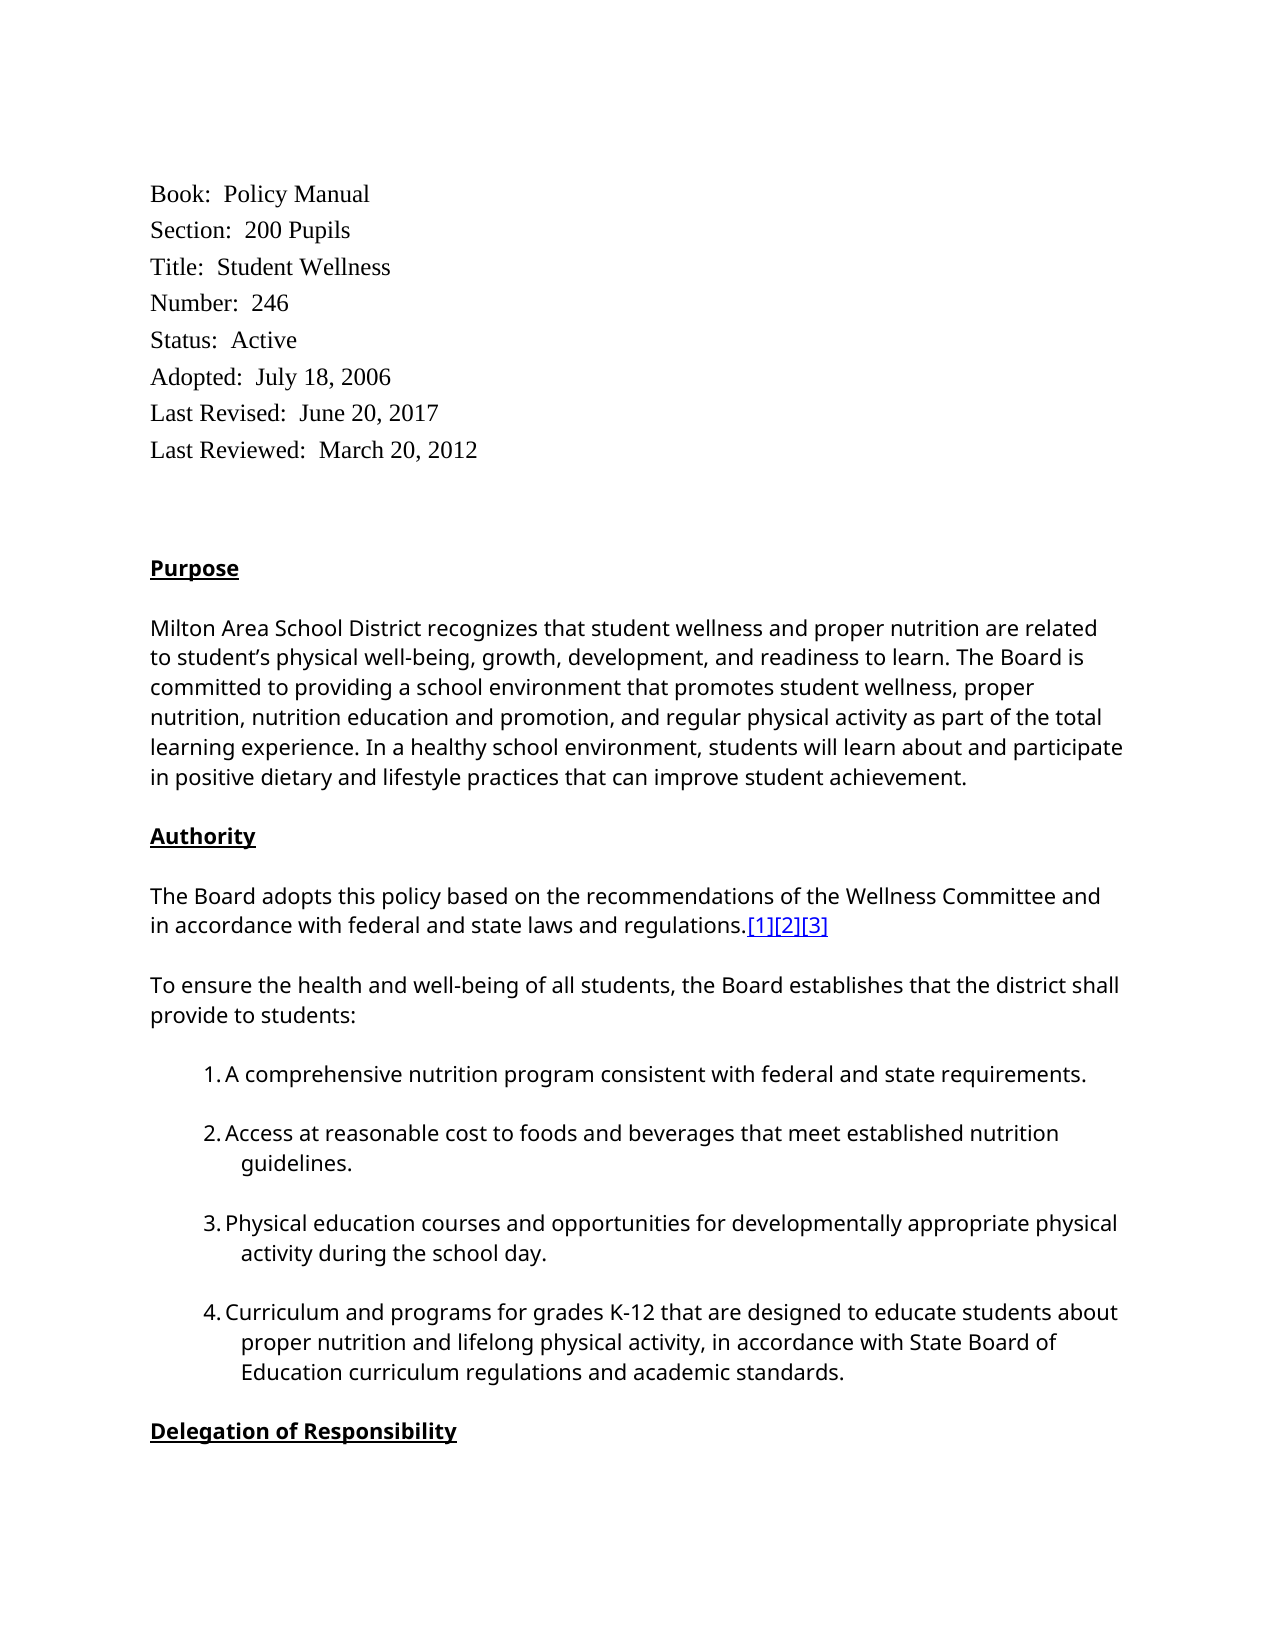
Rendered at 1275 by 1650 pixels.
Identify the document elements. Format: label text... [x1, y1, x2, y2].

text Title: Student Wellness [150, 252, 1125, 281]
text Authority [150, 821, 1125, 851]
text The Board adopts this policy based on the recommendations of the Wellness Committee and in accordance with federal and state laws and regulations.[1][2][3] [150, 881, 1125, 940]
list Access at reasonable cost to foods and beverages that meet established nutrition guidelines. [203, 1118, 1125, 1208]
text Last Reviewed: March 20, 2012 [150, 435, 1125, 463]
text Purpose [150, 553, 1125, 583]
list Curriculum and programs for grades K-12 that are designed to educate students about proper nutrition and lifelong physical activity, in accordance with State Board of Education curriculum regulations and academic standards. [203, 1297, 1125, 1387]
text Status: Active [150, 325, 1125, 354]
list A comprehensive nutrition program consistent with federal and state requirements. [203, 1059, 1125, 1118]
text To ensure the health and well-being of all students, the Board establishes that the district shall provide to students: [150, 970, 1125, 1030]
text Book: Policy Manual [150, 179, 1125, 207]
text Adopted: July 18, 2006 [150, 362, 1125, 390]
text Number: 246 [150, 288, 1125, 317]
text Milton Area School District recognizes that student wellness and proper nutrition are related to student’s physical well-being, growth, development, and readiness to learn. The Board is committed to providing a school environment that promotes student wellness, proper nutrition, nutrition education and promotion, and regular physical activity as part of the total learning experience. In a healthy school environment, students will learn about and participate in positive dietary and lifestyle practices that can improve student achievement. [150, 613, 1125, 791]
text Last Revised: June 20, 2017 [150, 398, 1125, 427]
list Physical education courses and opportunities for developmentally appropriate physical activity during the school day. [203, 1208, 1125, 1297]
text Delegation of Responsibility [150, 1416, 1125, 1446]
text Section: 200 Pupils [150, 215, 1125, 244]
